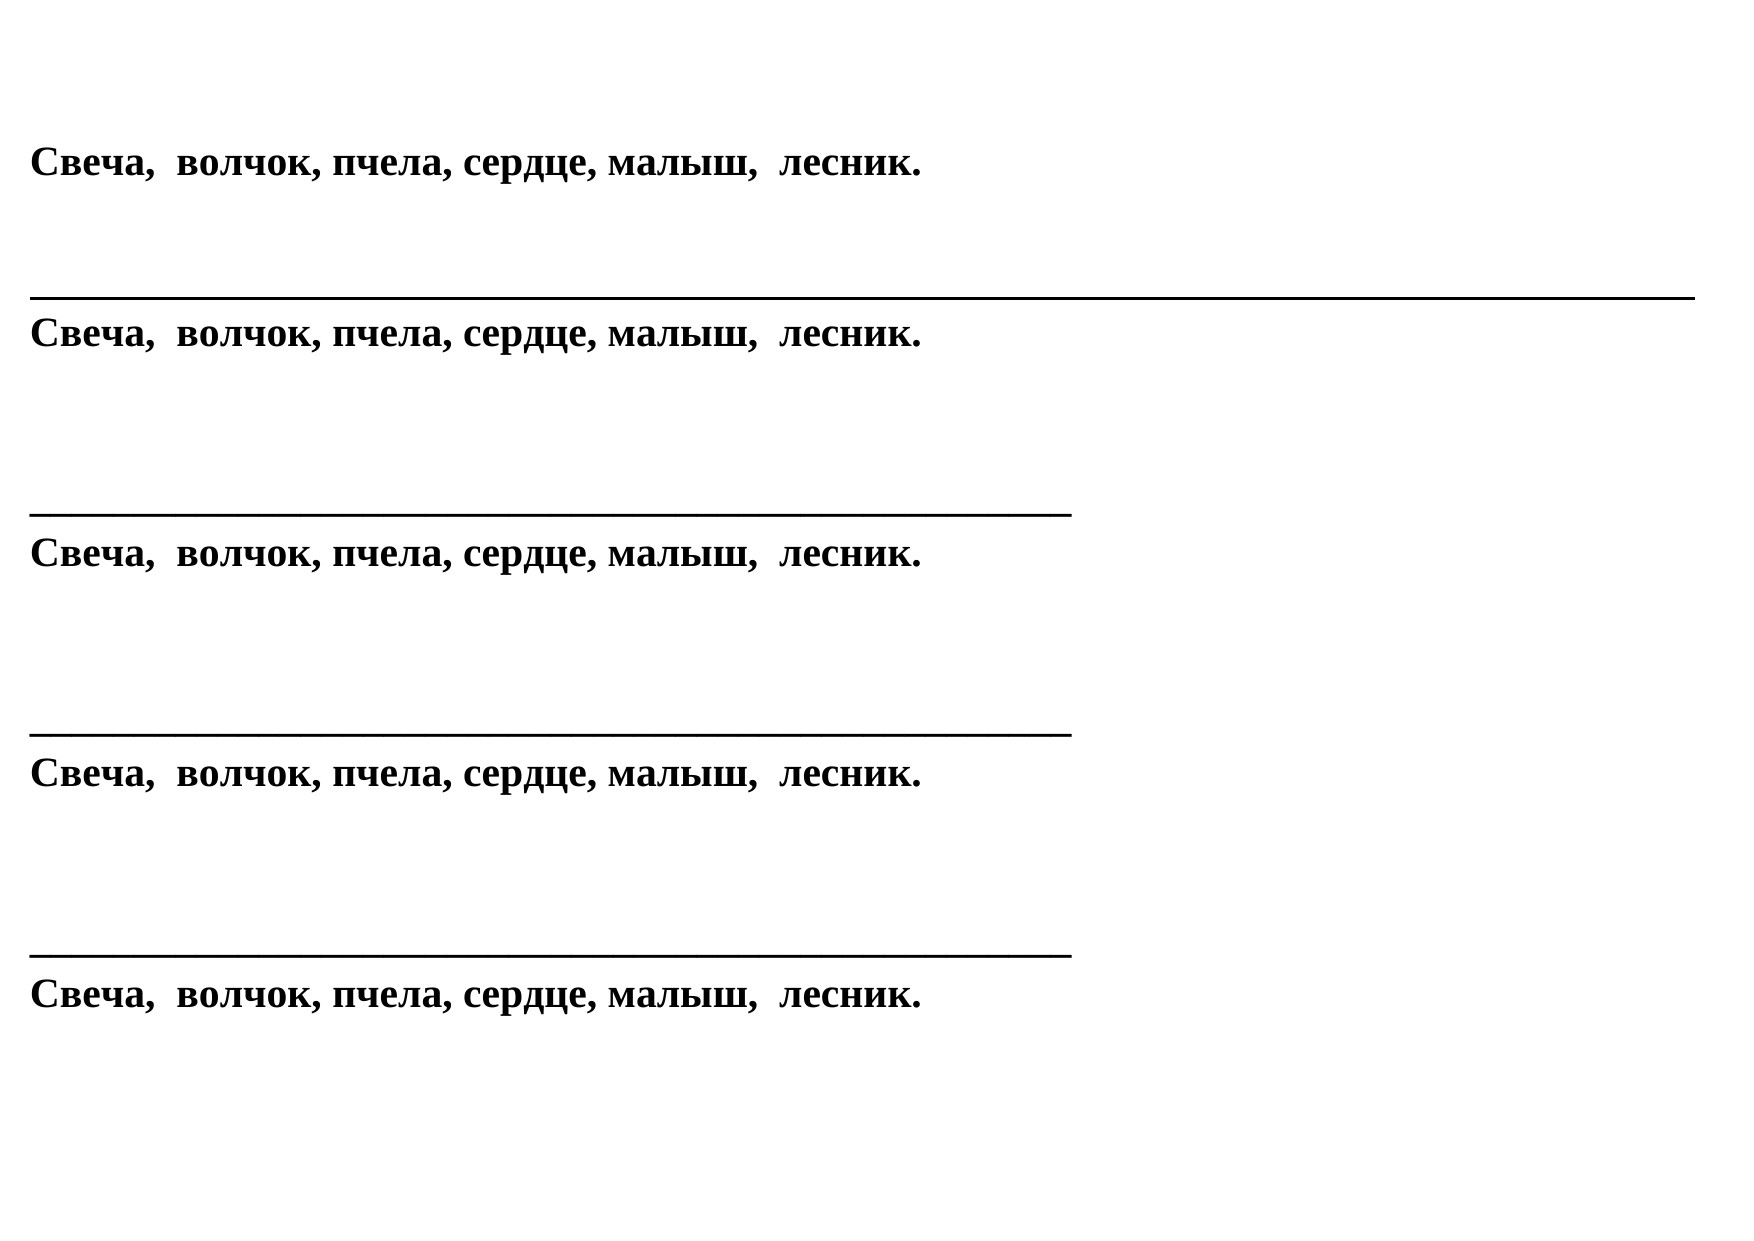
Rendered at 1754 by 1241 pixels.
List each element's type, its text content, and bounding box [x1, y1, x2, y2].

text Свеча, волчок, пчела, сердце, малыш, лесник. [29, 136, 1695, 184]
text __________________________________________________ [29, 472, 1695, 520]
text Свеча, волчок, пчела, сердце, малыш, лесник. [29, 307, 1695, 355]
text __________________________________________________ [29, 693, 1695, 741]
text Свеча, волчок, пчела, сердце, малыш, лесник. [29, 527, 1695, 575]
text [29, 913, 1695, 961]
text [29, 968, 1695, 1016]
text Свеча, волчок, пчела, сердце, малыш, лесник. [29, 748, 1695, 796]
